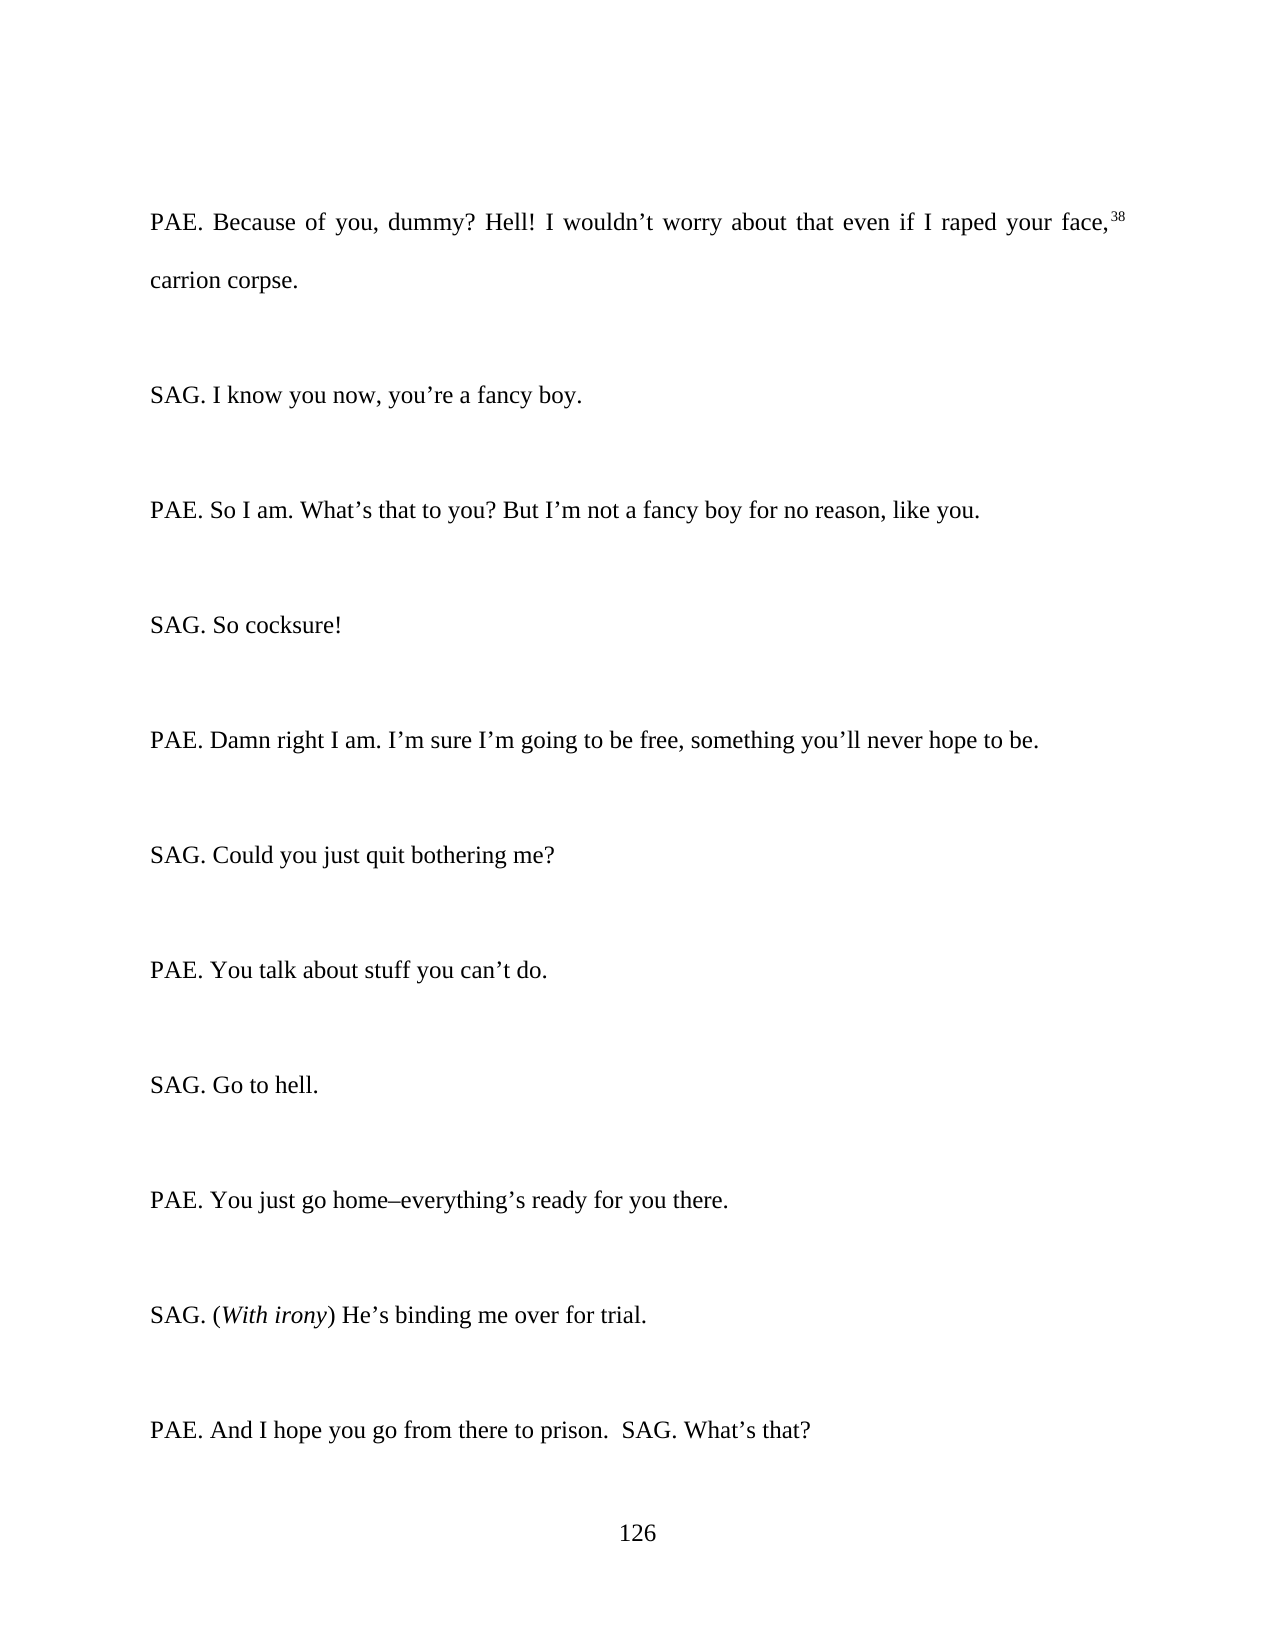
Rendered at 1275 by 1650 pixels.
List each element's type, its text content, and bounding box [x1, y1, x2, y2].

text SAG. I know you now, you’re a fancy boy. [150, 380, 1125, 409]
text SAG. Go to hell. [150, 1070, 1125, 1099]
text PAE. So I am. What’s that to you? But I’m not a fancy boy for no reason, like you. [150, 495, 1125, 524]
text PAE. And I hope you go from there to prison. SAG. What’s that? [150, 1415, 1125, 1444]
text SAG. So cocksure! [150, 610, 1125, 639]
text PAE. Damn right I am. I’m sure I’m going to be free, something you’ll never hope to be. [150, 725, 1125, 754]
text PAE. Because of you, dummy? Hell! I wouldn’t worry about that even if I raped your face, carrion corpse. [150, 207, 1125, 294]
text PAE. You talk about stuff you can’t do. [150, 955, 1125, 984]
text PAE. You just go home–everything’s ready for you there. [150, 1185, 1125, 1214]
text SAG. (With irony) He’s binding me over for trial. [150, 1300, 1125, 1329]
text SAG. Could you just quit bothering me? [150, 840, 1125, 869]
